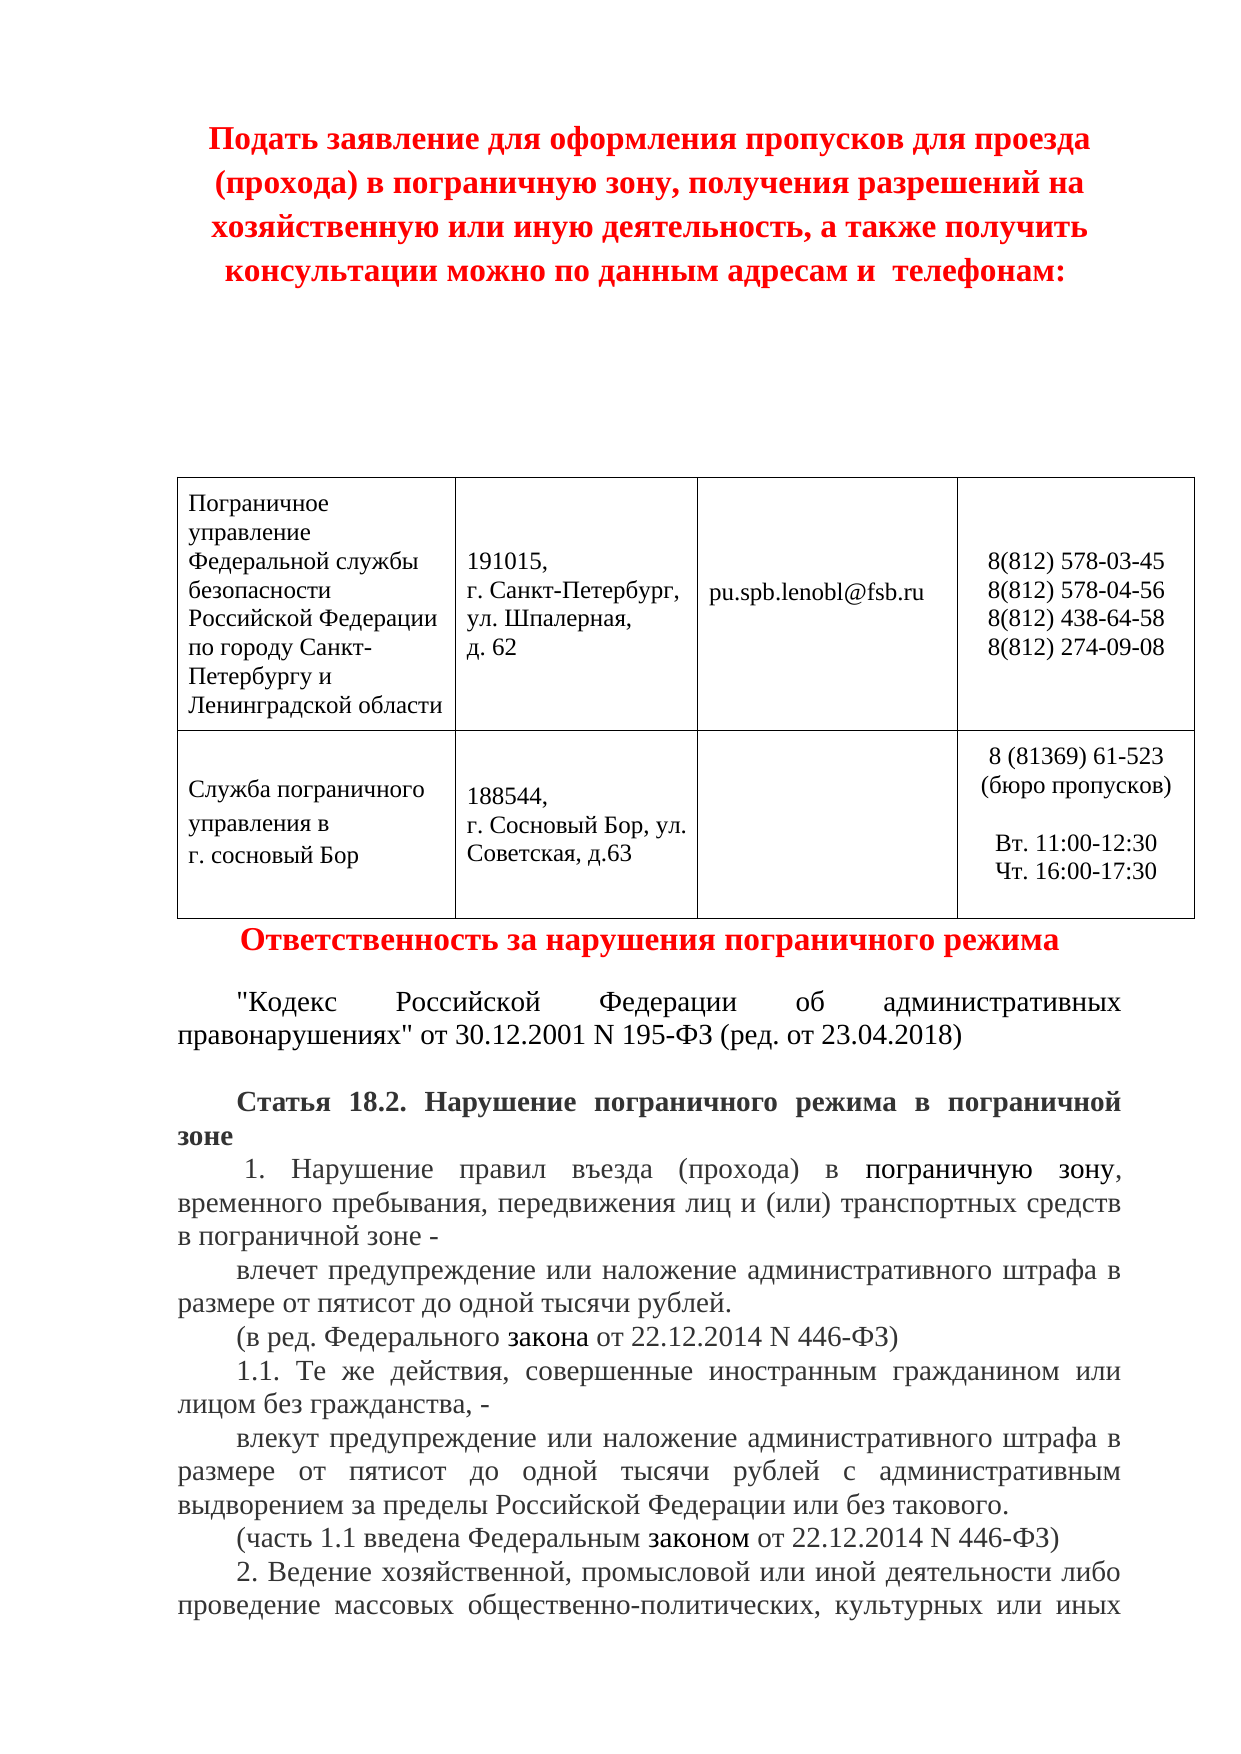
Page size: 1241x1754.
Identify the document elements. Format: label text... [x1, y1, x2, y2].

text влечет предупреждение или наложение административного штрафа в размере от пятисот до одной тысячи рублей. [177, 1252, 1122, 1319]
text Ответственность за нарушения пограничного режима [177, 919, 1122, 957]
table_header 8(812) 578-03-45 8(812) 578-04-56 8(812) 438-64-58 8(812) 274-09-08 [958, 478, 1194, 729]
text Статья 18.2. Нарушение пограничного режима в пограничной зоне [177, 1084, 1122, 1151]
text 1.1. Те же действия, совершенные иностранным гражданином или лицом без гражданства, - [177, 1353, 1122, 1420]
table_header pu.spb.lenobl@fsb.ru [698, 478, 957, 729]
text 1. Нарушение правил въезда (прохода) в пограничную зону, временного пребывания, передвижения лиц и (или) транспортных средств в пограничной зоне - [177, 1151, 1122, 1252]
text (в ред. Федерального закона от 22.12.2014 N 446-ФЗ) [177, 1319, 1122, 1353]
table_cell 8 (81369) 61-523 (бюро пропусков) Вт. 11:00-12:30 Чт. 16:00-17:30 [958, 731, 1194, 918]
text "Кодекс Российской Федерации об административных правонарушениях" от 30.12.2001 N 195-ФЗ (ред. от 23.04.2018) [177, 984, 1122, 1051]
text (часть 1.1 введена Федеральным законом от 22.12.2014 N 446-ФЗ) [177, 1520, 1122, 1554]
text влекут предупреждение или наложение административного штрафа в размере от пятисот до одной тысячи рублей с административным выдворением за пределы Российской Федерации или без такового. [177, 1420, 1122, 1520]
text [177, 1554, 1122, 1621]
text Подать заявление для оформления пропусков для проезда (прохода) в пограничную зону, получения разрешений на хозяйственную или иную деятельность, а также получить консультации можно по данным адресам и телефонам: [177, 118, 1122, 322]
table_header Пограничное управление Федеральной службы безопасности Российской Федерации по городу Санкт-Петербургу и Ленинградской области [178, 478, 455, 729]
table_cell Служба пограничного управления в г. сосновый Бор [178, 731, 455, 918]
table_cell [698, 731, 957, 918]
table_header 191015, г. Санкт-Петербург, ул. Шпалерная, д. 62 [456, 478, 697, 729]
table_cell 188544, г. Сосновый Бор, ул. Советская, д.63 [456, 731, 697, 918]
